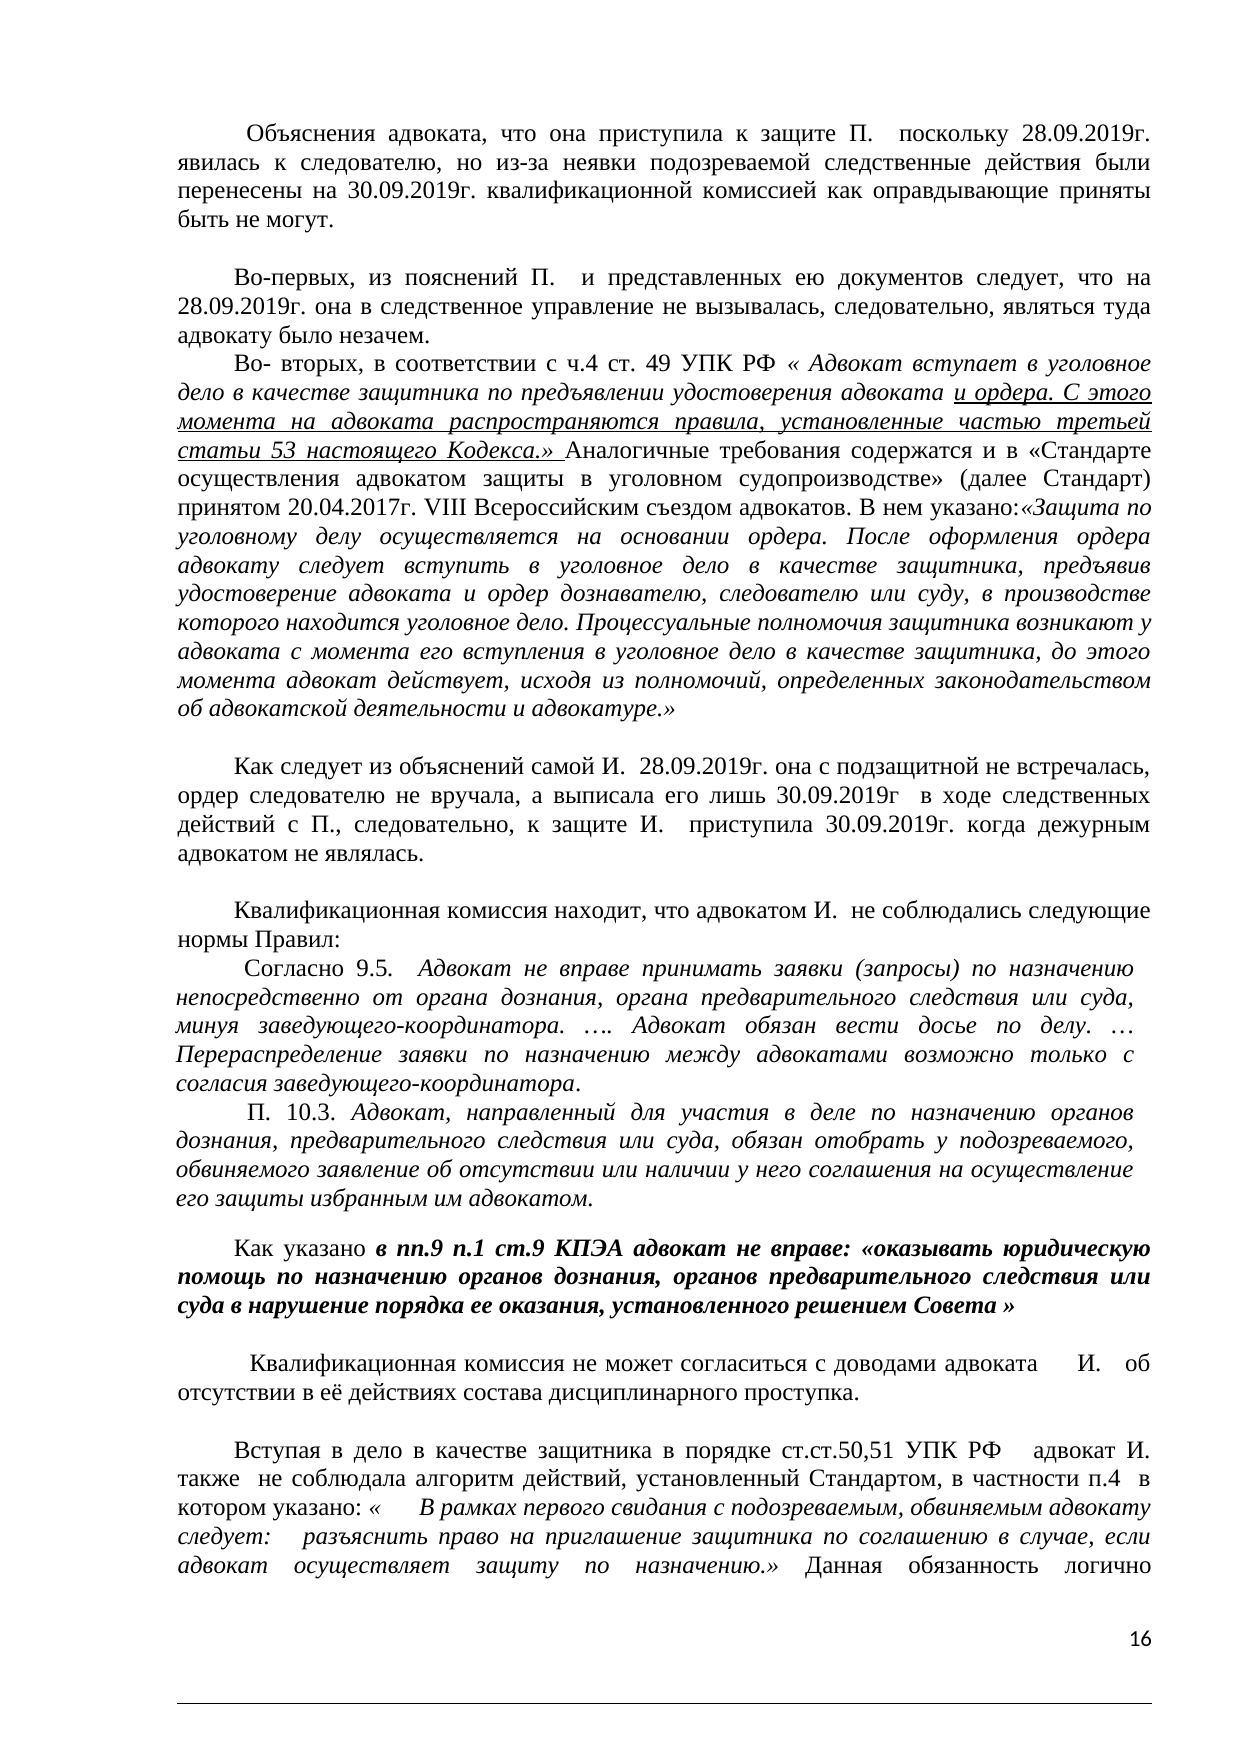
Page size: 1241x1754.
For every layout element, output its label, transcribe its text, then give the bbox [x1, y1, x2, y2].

text Объяснения адвоката, что она приступила к защите П. поскольку 28.09.2019г. явилась к следователю, но из-за неявки подозреваемой следственные действия были перенесены на 30.09.2019г. квалификационной комиссией как оправдывающие приняты быть не могут. [177, 118, 1152, 233]
text Как указано в пп.9 п.1 ст.9 КПЭА адвокат не вправе: «оказывать юридическую помощь по назначению органов дознания, органов предварительного следствия или суда в нарушение порядка ее оказания, установленного решением Совета » [177, 1233, 1152, 1319]
text Согласно 9.5. Адвокат не вправе принимать заявки (запросы) по назначению непосредственно от органа дознания, органа предварительного следствия или суда, минуя заведующего-координатора. …. Адвокат обязан вести досье по делу. …Перераспределение заявки по назначению между адвокатами возможно только с согласия заведующего-координатора. [176, 953, 1135, 1097]
text Во- вторых, в соответствии с ч.4 ст. 49 УПК РФ « Адвокат вступает в уголовное дело в качестве защитника по предъявлении удостоверения адвоката и ордера. С этого момента на адвоката распространяются правила, установленные частью третьей статьи 53 настоящего Кодекса.» Аналогичные требования содержатся и в «Стандарте осуществления адвокатом защиты в уголовном судопроизводстве» (далее Стандарт) принятом 20.04.2017г. VIII Всероссийским съездом адвокатов. В нем указано:«Защита по уголовному делу осуществляется на основании ордера. После оформления ордера адвокату следует вступить в уголовное дело в качестве защитника, предъявив удостоверение адвоката и ордер дознавателю, следователю или суду, в производстве которого находится уголовное дело. Процессуальные полномочия защитника возникают у адвоката с момента его вступления в уголовное дело в качестве защитника, до этого момента адвокат действует, исходя из полномочий, определенных законодательством об адвокатской деятельности и адвокатуре.» [177, 432, 1152, 722]
text Квалификационная комиссия не может согласиться с доводами адвоката И. об отсутствии в её действиях состава дисциплинарного проступка. [177, 1348, 1152, 1406]
text П. 10.3. Адвокат, направленный для участия в деле по назначению органов дознания, предварительного следствия или суда, обязан отобрать у подозреваемого, обвиняемого заявление об отсутствии или наличии у него соглашения на осуществление его защиты избранным им адвокатом. [176, 1097, 1135, 1212]
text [177, 1435, 1152, 1578]
text Во- вторых, в соответствии с ч.4 ст. 49 УПК РФ « Адвокат вступает в уголовное дело в качестве защитника по предъявлении удостоверения адвоката и ордера. С этого момента на адвоката распространяются правила, установленные частью третьей статьи 53 настоящего Кодекса.» Аналогичные требования содержатся и в «Стандарте осуществления адвокатом защиты в уголовном судопроизводстве» (далее Стандарт) принятом 20.04.2017г. VIII Всероссийским съездом адвокатов. В нем указано:«Защита по уголовному делу осуществляется на основании ордера. После оформления ордера адвокату следует вступить в уголовное дело в качестве защитника, предъявив удостоверение адвоката и ордер дознавателю, следователю или суду, в производстве которого находится уголовное дело. Процессуальные полномочия защитника возникают у адвоката с момента его вступления в уголовное дело в качестве защитника, до этого момента адвокат действует, исходя из полномочий, определенных законодательством об адвокатской деятельности и адвокатуре.» [177, 348, 1152, 431]
text Во-первых, из пояснений П. и представленных ею документов следует, что на 28.09.2019г. она в следственное управление не вызывалась, следовательно, являться туда адвокату было незачем. [177, 262, 1152, 348]
text Как следует из объяснений самой И. 28.09.2019г. она с подзащитной не встречалась, ордер следователю не вручала, а выписала его лишь 30.09.2019г в ходе следственных действий с П., следовательно, к защите И. приступила 30.09.2019г. когда дежурным адвокатом не являлась. [177, 751, 1152, 866]
text Квалификационная комиссия находит, что адвокатом И. не соблюдались следующие нормы Правил: [177, 896, 1152, 953]
